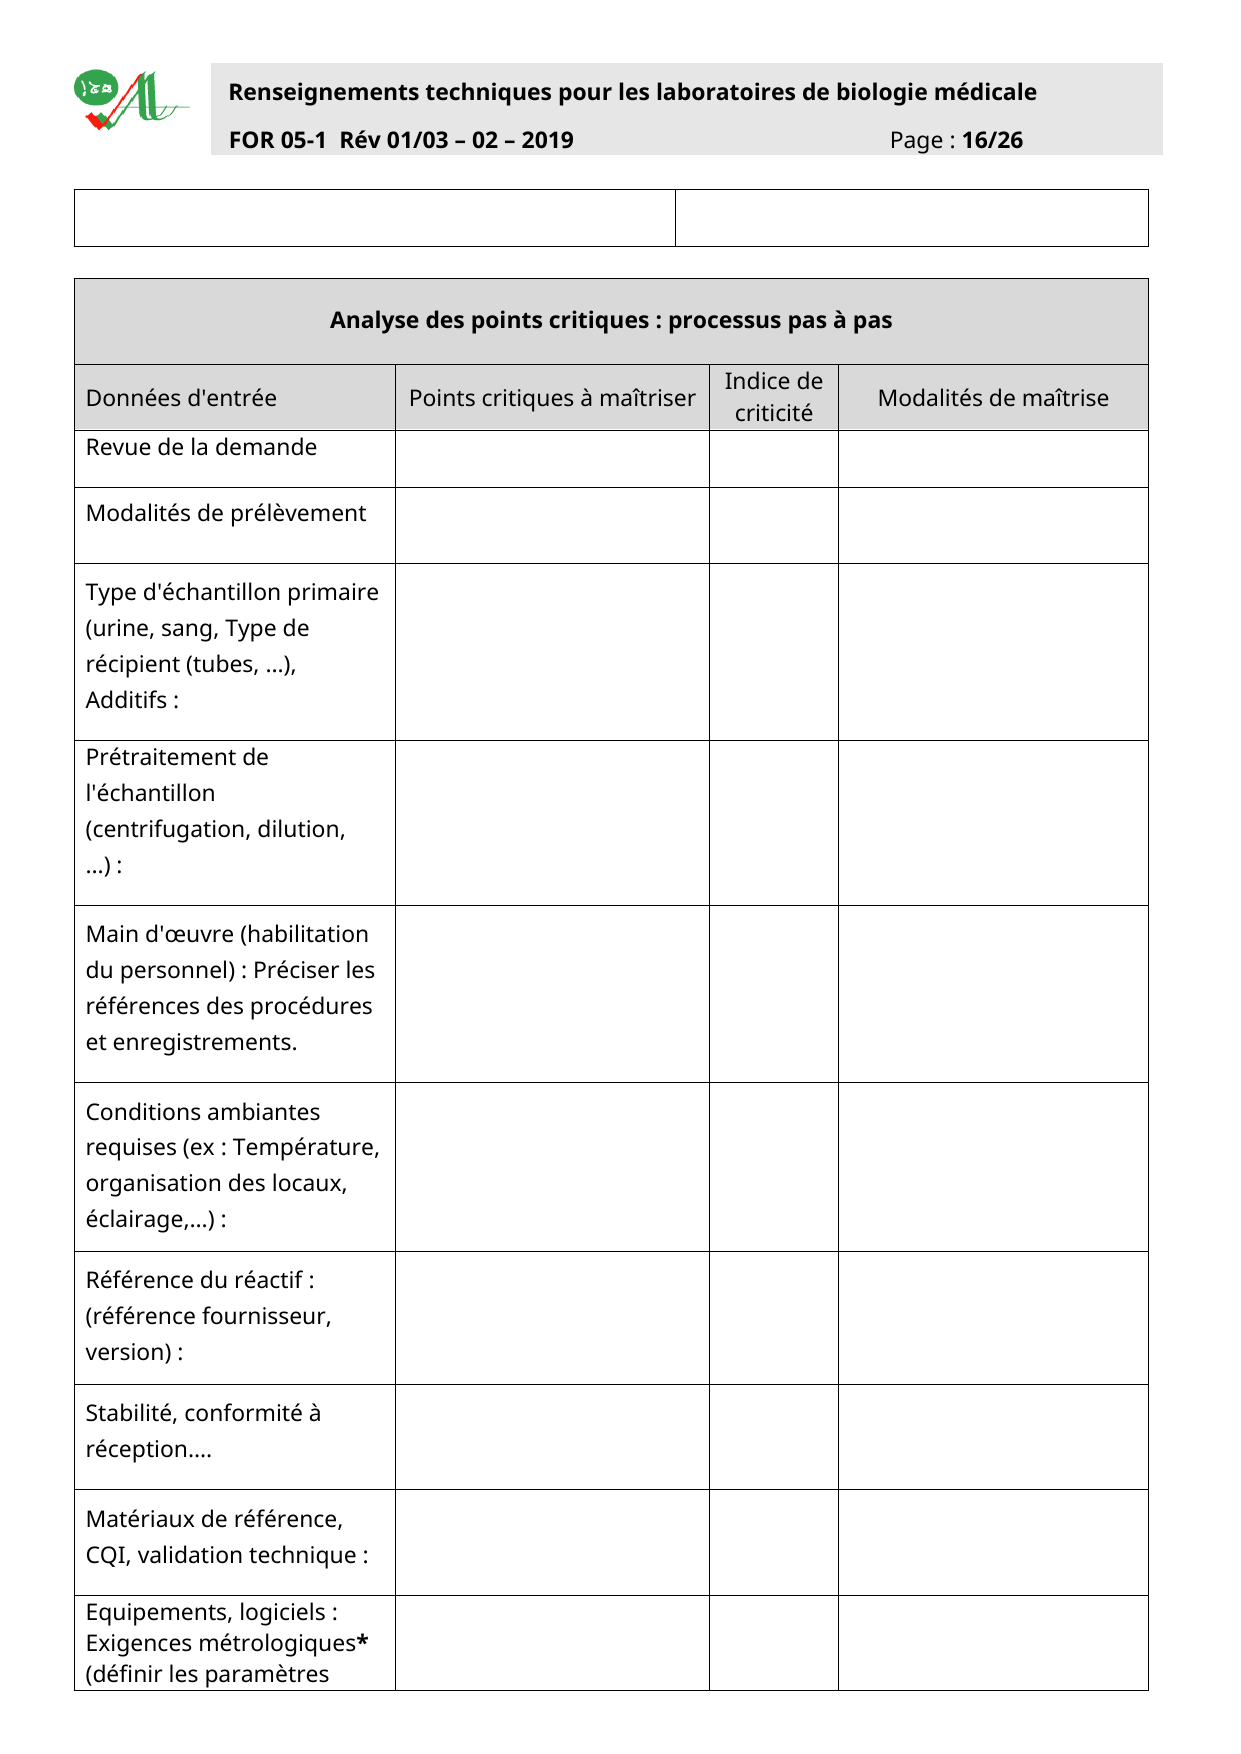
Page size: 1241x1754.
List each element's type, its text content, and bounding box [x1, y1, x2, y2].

table_cell [839, 1385, 1148, 1489]
table_cell [710, 1252, 838, 1384]
table_cell [839, 488, 1148, 562]
table_cell [396, 564, 709, 740]
table_cell [839, 1252, 1148, 1384]
table_cell Prétraitement de l'échantillon (centrifugation, dilution, …) : [75, 741, 395, 904]
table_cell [75, 1596, 395, 1689]
table_cell [710, 488, 838, 562]
table_cell Type d'échantillon primaire (urine, sang, Type de récipient (tubes, …), Additifs : [75, 564, 395, 740]
table_cell [839, 1596, 1148, 1689]
table_cell Matériaux de référence, CQI, validation technique : [75, 1490, 395, 1595]
table_cell [839, 741, 1148, 904]
table_cell [396, 1596, 709, 1689]
picture [70, 63, 196, 137]
table_cell [396, 741, 709, 904]
table_cell [710, 431, 838, 487]
table_cell Stabilité, conformité à réception…. [75, 1385, 395, 1489]
table_cell [839, 1490, 1148, 1595]
table_cell [710, 741, 838, 904]
table_cell Indice de criticité [710, 365, 838, 429]
table_cell [396, 431, 709, 487]
table_cell [839, 431, 1148, 487]
table_cell Main d'œuvre (habilitation du personnel) : Préciser les références des procédures et enregistrements. [75, 906, 395, 1082]
table_cell Revue de la demande [75, 431, 395, 487]
table_cell [396, 1490, 709, 1595]
table_cell Données d'entrée [75, 365, 395, 429]
table_cell [710, 1490, 838, 1595]
table_cell Modalités de maîtrise [839, 365, 1148, 429]
table_cell [396, 1083, 709, 1251]
table_cell Points critiques à maîtriser [396, 365, 709, 429]
table_cell [839, 564, 1148, 740]
table_cell [396, 1385, 709, 1489]
table_cell [396, 488, 709, 562]
table_cell Conditions ambiantes requises (ex : Température, organisation des locaux, éclairage,…) : [75, 1083, 395, 1251]
table_cell [839, 1083, 1148, 1251]
table_cell [396, 1252, 709, 1384]
table_header Analyse des points critiques : processus pas à pas [75, 279, 1148, 364]
table_cell Modalités de prélèvement [75, 488, 395, 562]
table_cell [396, 906, 709, 1082]
table_cell [710, 1083, 838, 1251]
table_cell [710, 564, 838, 740]
table_cell [710, 906, 838, 1082]
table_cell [75, 190, 675, 246]
table_cell [839, 906, 1148, 1082]
table_cell [710, 1596, 838, 1689]
table_cell [676, 190, 1148, 246]
table_cell Référence du réactif : (référence fournisseur, version) : [75, 1252, 395, 1384]
table_cell [710, 1385, 838, 1489]
